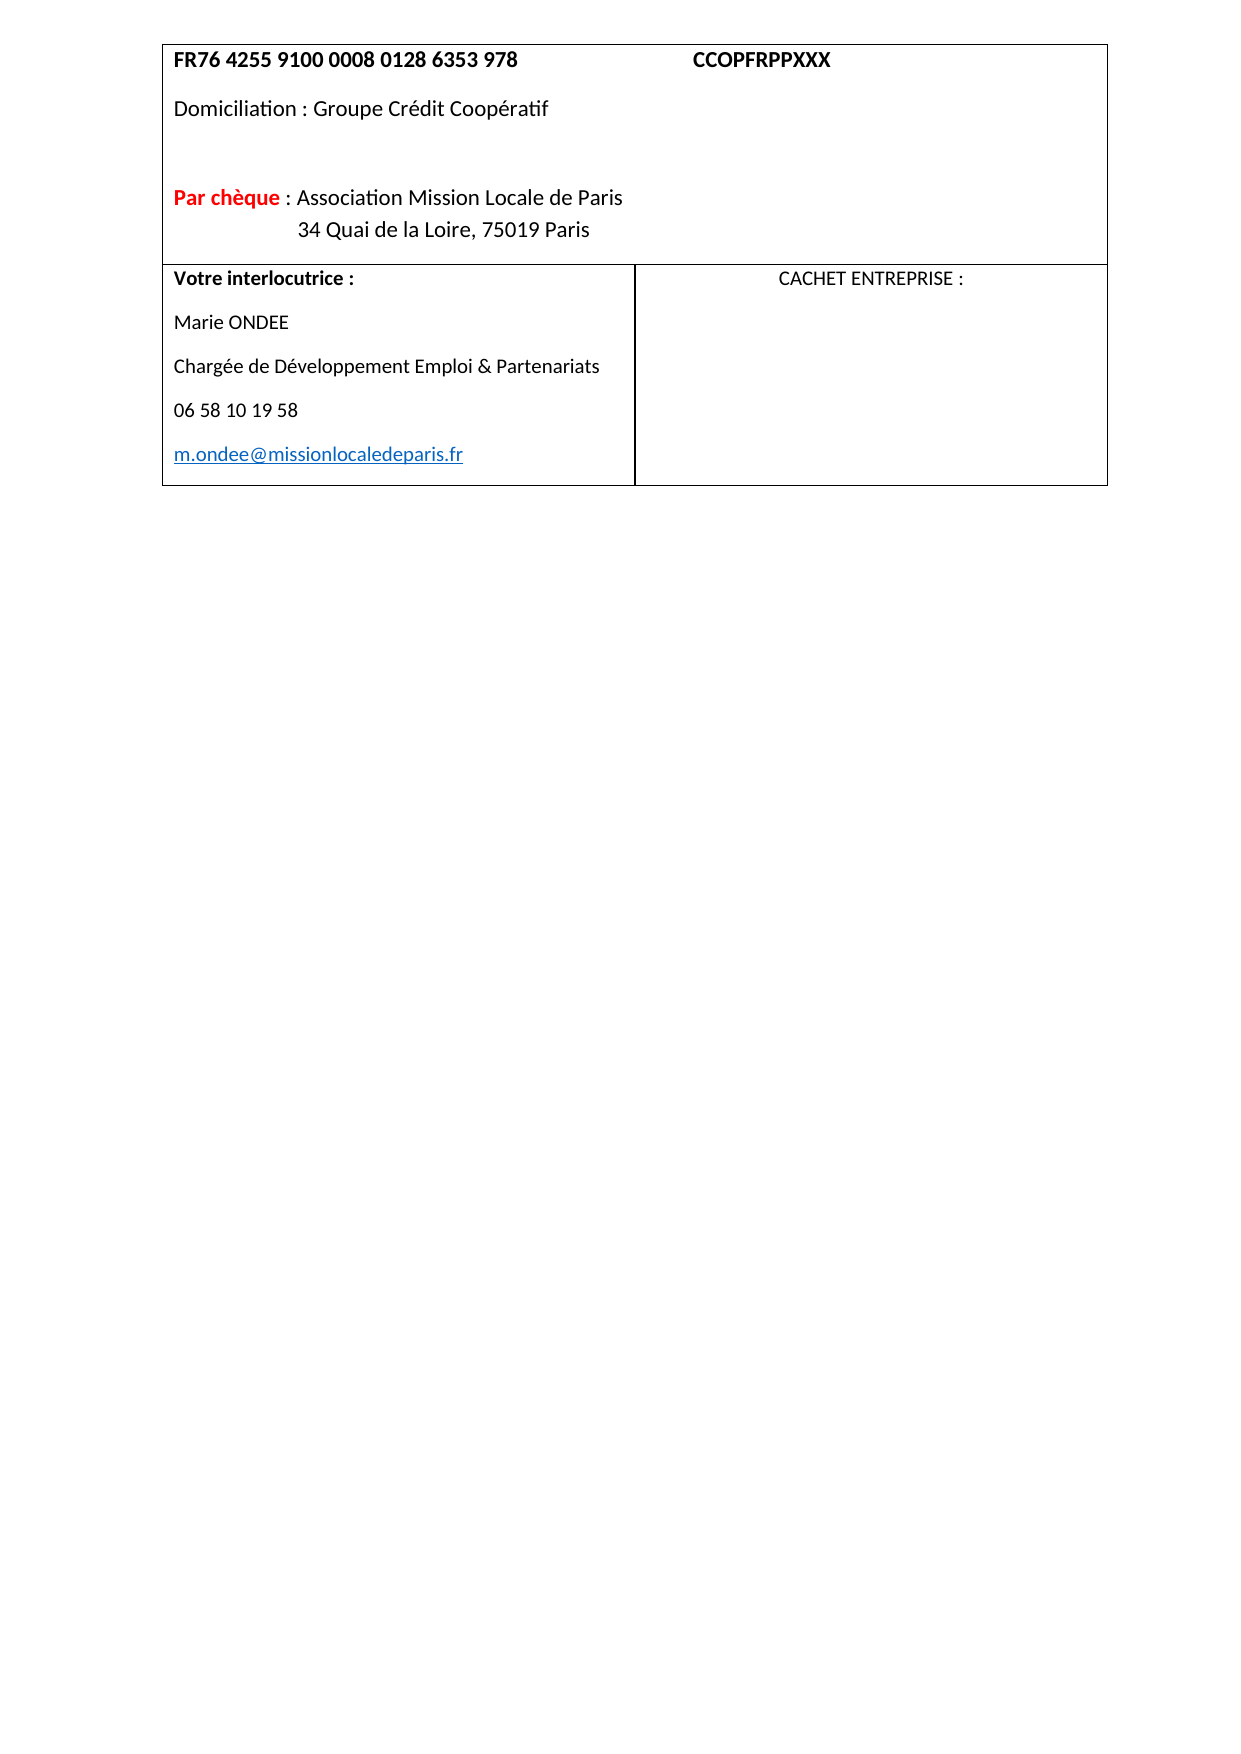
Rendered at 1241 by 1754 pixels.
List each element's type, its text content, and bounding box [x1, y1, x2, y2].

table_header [163, 45, 1107, 264]
table_cell CACHET ENTREPRISE : [636, 265, 1107, 485]
table_cell Votre interlocutrice : Marie ONDEE Chargée de Développement Emploi & Partenariats 06 58 10 19 58 m.ondee@missionlocaledeparis.fr [163, 265, 634, 485]
